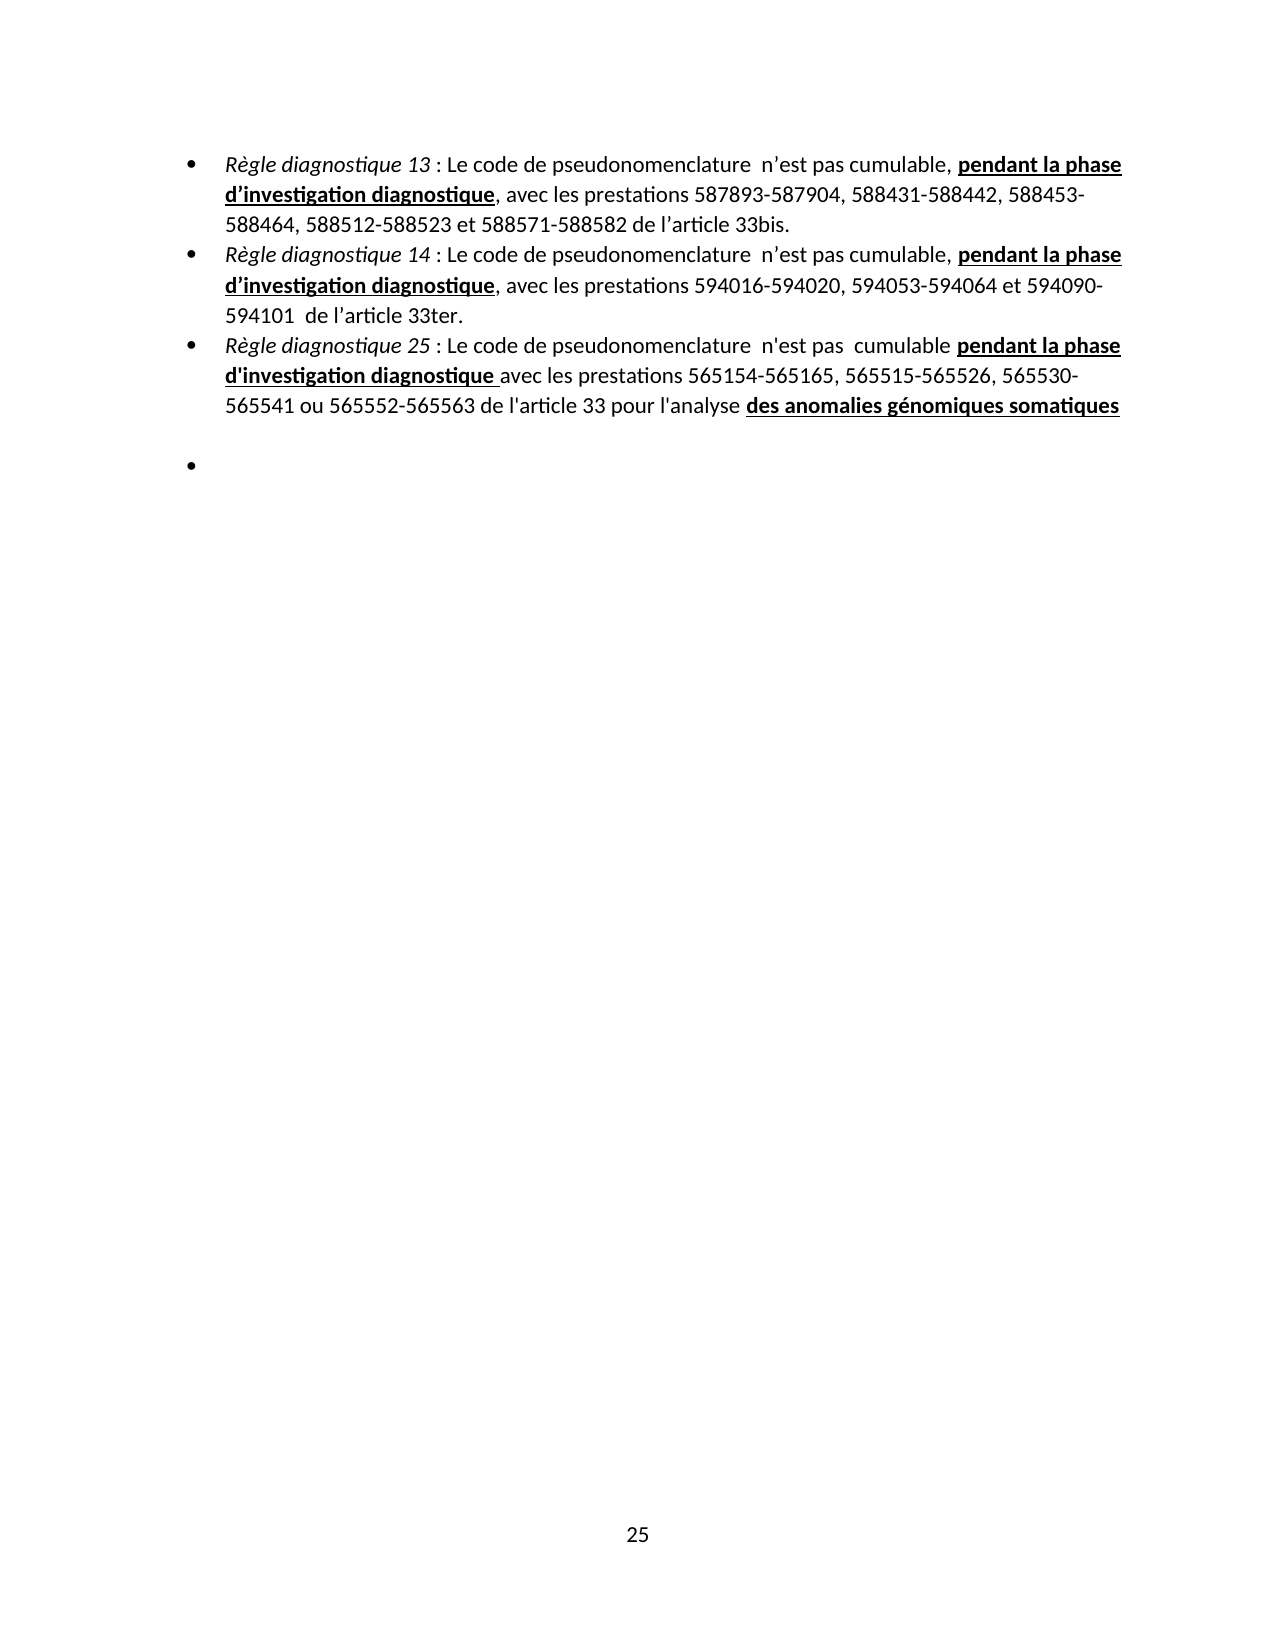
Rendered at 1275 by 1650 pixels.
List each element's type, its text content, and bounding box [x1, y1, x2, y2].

list Règle diagnostique 14 : Le code de pseudonomenclature n’est pas cumulable, pendant la phase d’investigation diagnostique, avec les prestations 594016-594020, 594053-594064 et 594090-594101 de l’article 33ter. [187, 241, 1125, 329]
list Règle diagnostique 25 : Le code de pseudonomenclature n'est pas cumulable pendant la phase d'investigation diagnostique avec les prestations 565154-565165, 565515-565526, 565530-565541 ou 565552-565563 de l'article 33 pour l'analyse des anomalies génomiques somatiques [187, 331, 1125, 420]
list Règle diagnostique 13 : Le code de pseudonomenclature n’est pas cumulable, pendant la phase d’investigation diagnostique, avec les prestations 587893-587904, 588431-588442, 588453-588464, 588512-588523 et 588571-588582 de l’article 33bis. [187, 150, 1125, 238]
